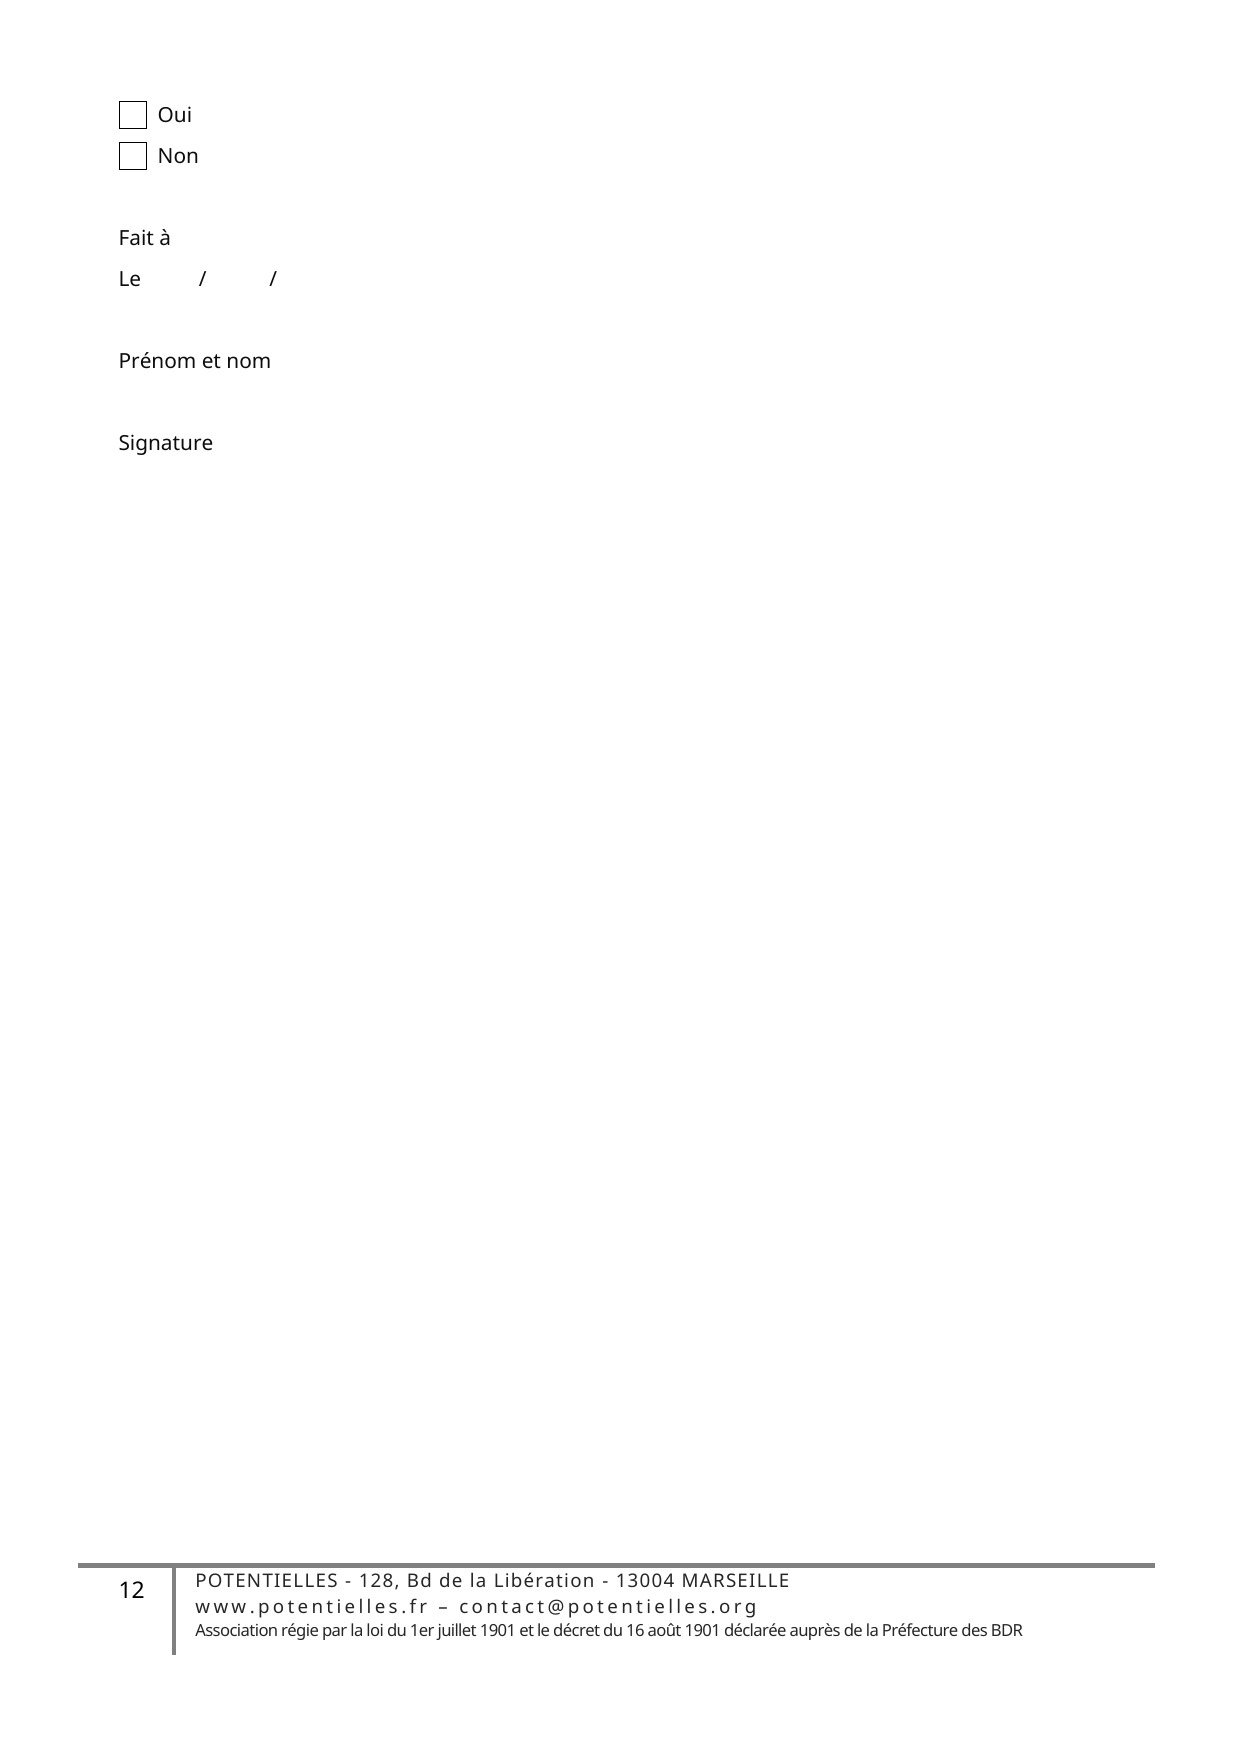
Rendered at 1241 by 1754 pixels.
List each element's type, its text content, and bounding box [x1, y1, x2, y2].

text Non [118, 141, 1166, 170]
text Oui [118, 100, 1166, 129]
text Signature [118, 428, 1166, 456]
text Le / / [118, 264, 1166, 293]
text Fait à [118, 223, 1166, 252]
text Prénom et nom [118, 346, 1166, 374]
